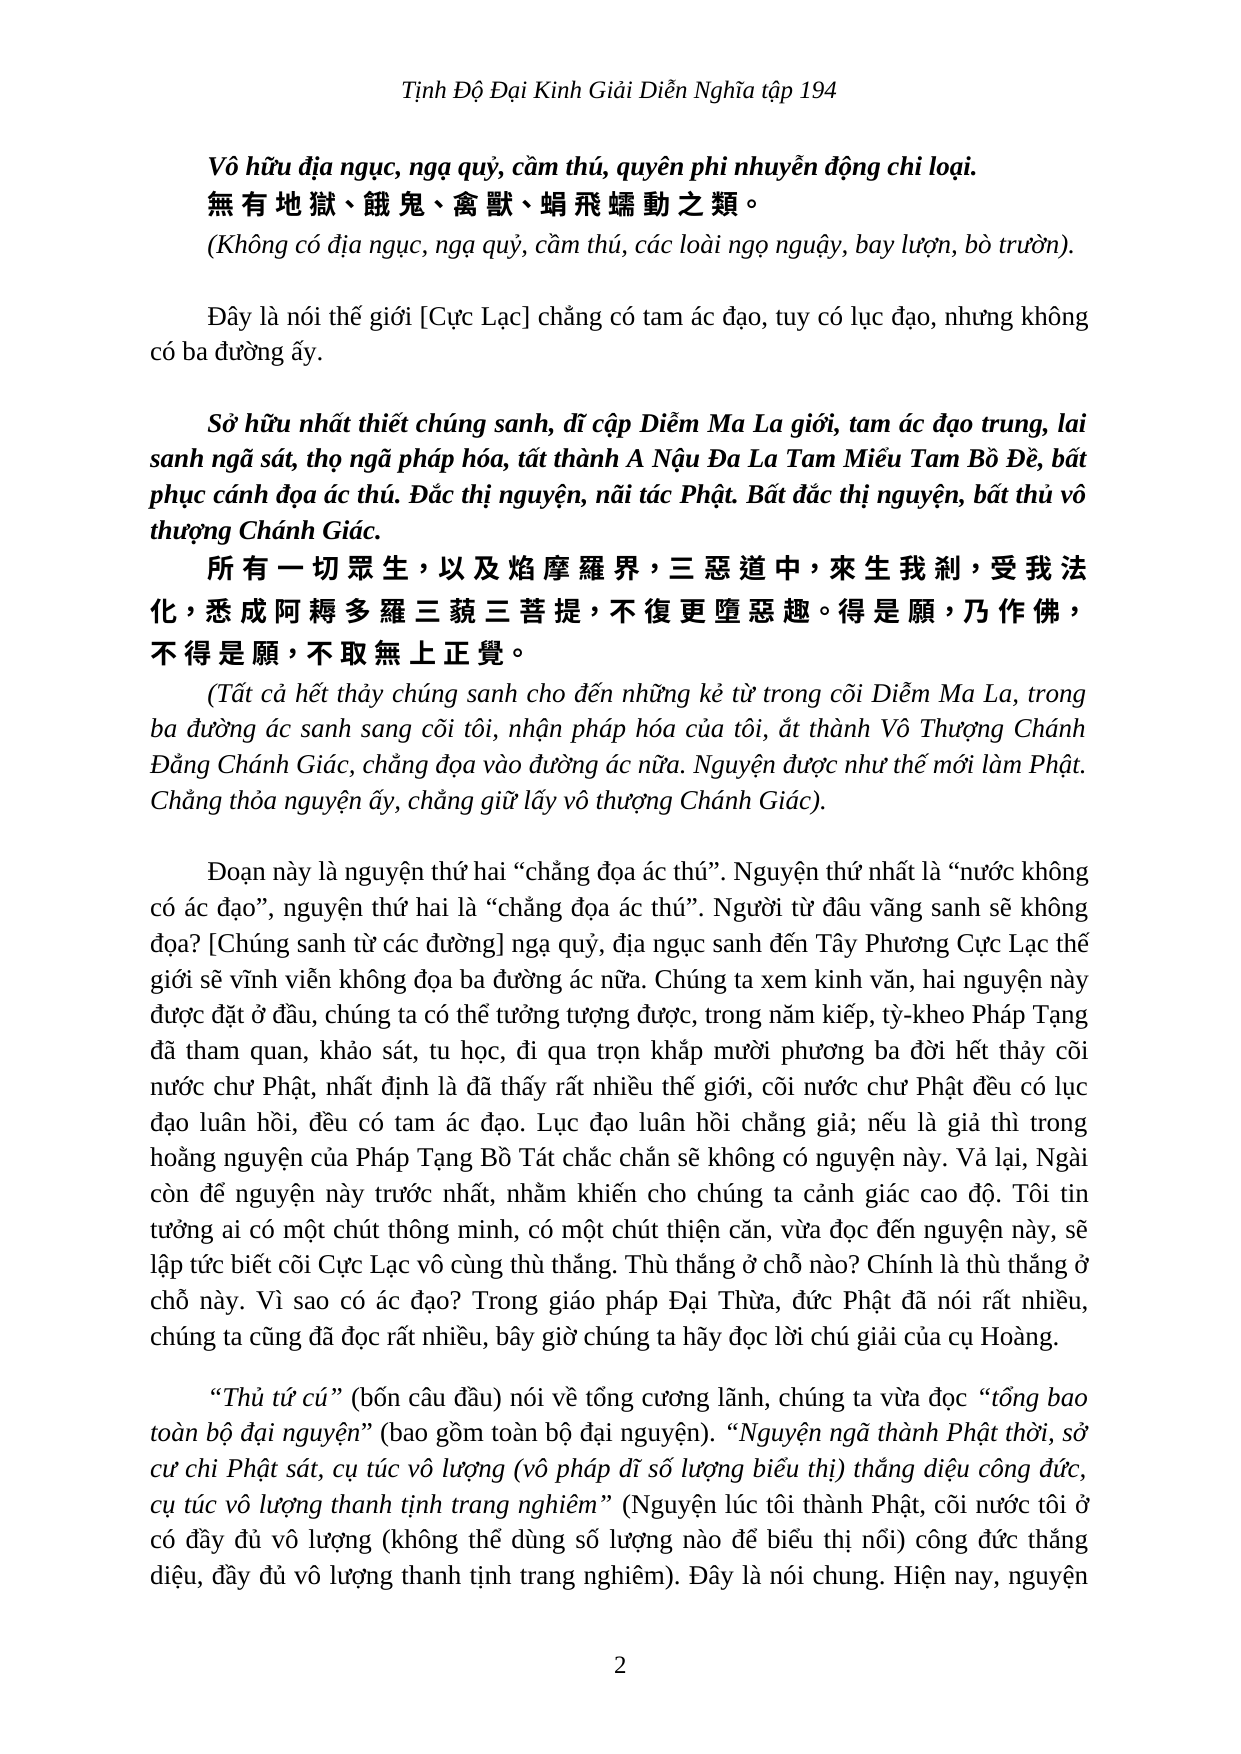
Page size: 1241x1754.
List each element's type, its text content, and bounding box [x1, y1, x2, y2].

text Sở hữu nhất thiết chúng sanh, dĩ cập Diễm Ma La giới, tam ác đạo trung, lai sanh ngã sát, thọ ngã pháp hóa, tất thành A Nậu Đa La Tam Miểu Tam Bồ Đề, bất phục cánh đọa ác thú. Đắc thị nguyện, nãi tác Phật. Bất đắc thị nguyện, bất thủ vô thượng Chánh Giác. [150, 407, 1090, 545]
text (Tất cả hết thảy chúng sanh cho đến những kẻ từ trong cõi Diễm Ma La, trong ba đường ác sanh sang cõi tôi, nhận pháp hóa của tôi, ắt thành Vô Thượng Chánh Đẳng Chánh Giác, chẳng đọa vào đường ác nữa. Nguyện được như thế mới làm Phật. Chẳng thỏa nguyện ấy, chẳng giữ lấy vô thượng Chánh Giác). [150, 677, 1090, 815]
text Đoạn này là nguyện thứ hai “chẳng đọa ác thú”. Nguyện thứ nhất là “nước không có ác đạo”, nguyện thứ hai là “chẳng đọa ác thú”. Người từ đâu vãng sanh sẽ không đọa? [Chúng sanh từ các đường] ngạ quỷ, địa ngục sanh đến Tây Phương Cực Lạc thế giới sẽ vĩnh viễn không đọa ba đường ác nữa. Chúng ta xem kinh văn, hai nguyện này được đặt ở đầu, chúng ta có thể tưởng tượng được, trong năm kiếp, tỳ-kheo Pháp Tạng đã tham quan, khảo sát, tu học, đi qua trọn khắp mười phương ba đời hết thảy cõi nước chư Phật, nhất định là đã thấy rất nhiều thế giới, cõi nước chư Phật đều có lục đạo luân hồi, đều có tam ác đạo. Lục đạo luân hồi chẳng giả; nếu là giả thì trong hoằng nguyện của Pháp Tạng Bồ Tát chắc chắn sẽ không có nguyện này. Vả lại, Ngài còn để nguyện này trước nhất, nhằm khiến cho chúng ta cảnh giác cao độ. Tôi tin tưởng ai có một chút thông minh, có một chút thiện căn, vừa đọc đến nguyện này, sẽ lập tức biết cõi Cực Lạc vô cùng thù thắng. Thù thắng ở chỗ nào? Chính là thù thắng ở chỗ này. Vì sao có ác đạo? Trong giáo pháp Đại Thừa, đức Phật đã nói rất nhiều, chúng ta cũng đã đọc rất nhiều, bây giờ chúng ta hãy đọc lời chú giải của cụ Hoàng. [150, 856, 1090, 1351]
text 所 有 一 切 眾 生，以 及 焰 摩 羅 界，三 惡 道 中，來 生 我 剎，受 我 法 化，悉 成 阿 耨 多 羅 三 藐 三 菩 提，不 復 更 墮 惡 趣。得 是 願，乃 作 佛，不 得 是 願，不 取 無 上 正 覺。 [150, 550, 1090, 671]
text (Không có địa ngục, ngạ quỷ, cầm thú, các loài ngọ nguậy, bay lượn, bò trườn). [150, 228, 1090, 259]
text 無 有 地 獄、餓 鬼、禽 獸、蜎 飛 蠕 動 之 類。 [150, 186, 1090, 223]
text Vô hữu địa ngục, ngạ quỷ, cầm thú, quyên phi nhuyễn động chi loại. [150, 150, 1090, 181]
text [150, 1381, 1090, 1591]
text Đây là nói thế giới [Cực Lạc] chẳng có tam ác đạo, tuy có lục đạo, nhưng không có ba đường ấy. [150, 299, 1090, 366]
